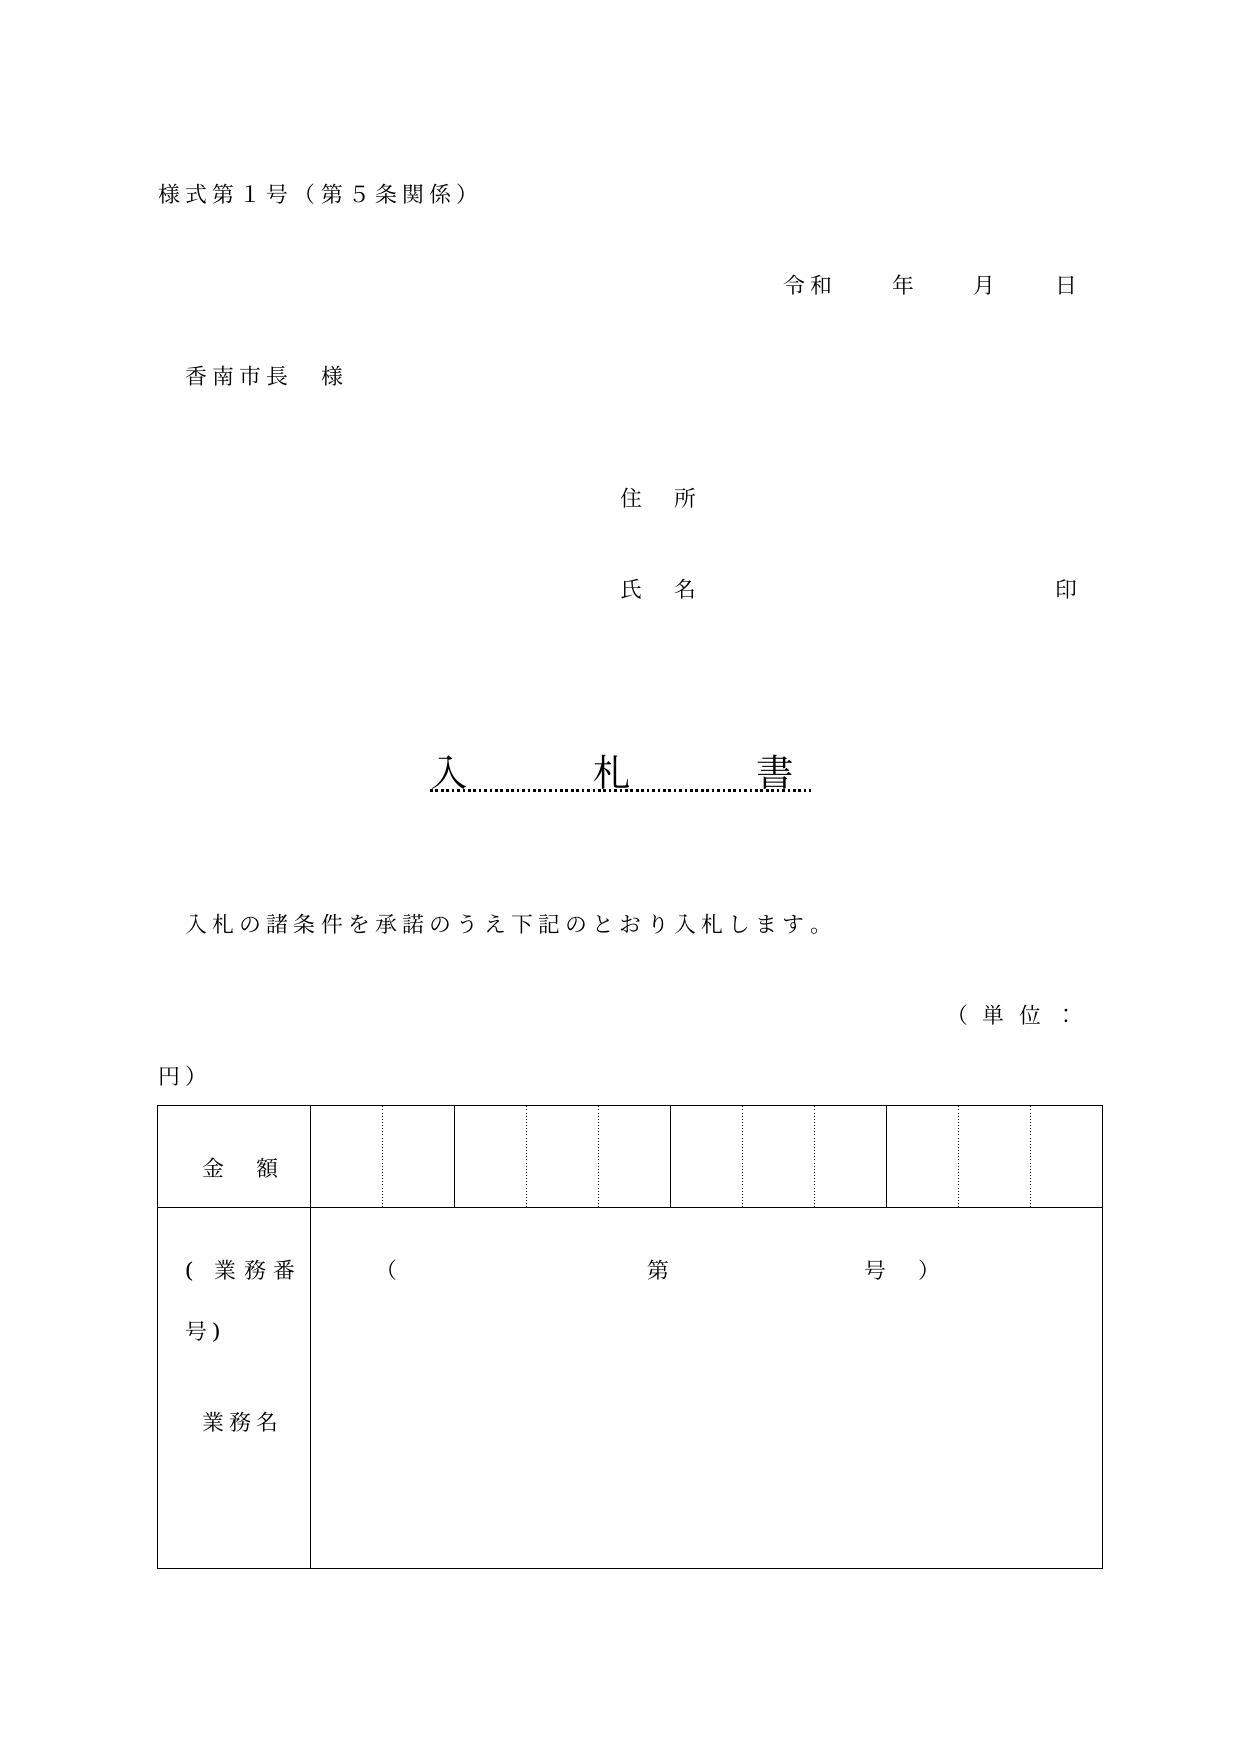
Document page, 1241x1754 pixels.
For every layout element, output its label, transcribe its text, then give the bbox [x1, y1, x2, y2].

table_header [671, 1106, 743, 1207]
table_header [599, 1106, 670, 1207]
table_header [815, 1106, 886, 1207]
text （単位：円） [158, 983, 1082, 1105]
table_header 金 額 [158, 1106, 310, 1207]
table_header [383, 1106, 454, 1207]
text 氏 名 印 [158, 558, 1082, 618]
table_header [743, 1106, 815, 1207]
table_header [959, 1106, 1031, 1207]
text 入 札 書 [158, 740, 1082, 801]
text 令和 年 月 日 [158, 253, 1082, 314]
table_header [455, 1106, 527, 1207]
text 住 所 [158, 466, 1082, 527]
text 香南市長 様 [158, 345, 1082, 406]
table_cell （ 第 号 ） [311, 1208, 1102, 1568]
table_header [311, 1106, 383, 1207]
text 入札の諸条件を承諾のうえ下記のとおり入札します。 [158, 892, 1082, 953]
table_header [527, 1106, 599, 1207]
text 様式第１号（第５条関係） [158, 162, 1082, 223]
table_header [887, 1106, 959, 1207]
table_cell (業務番号) 業務名 [158, 1208, 310, 1568]
table_header [1031, 1106, 1102, 1207]
